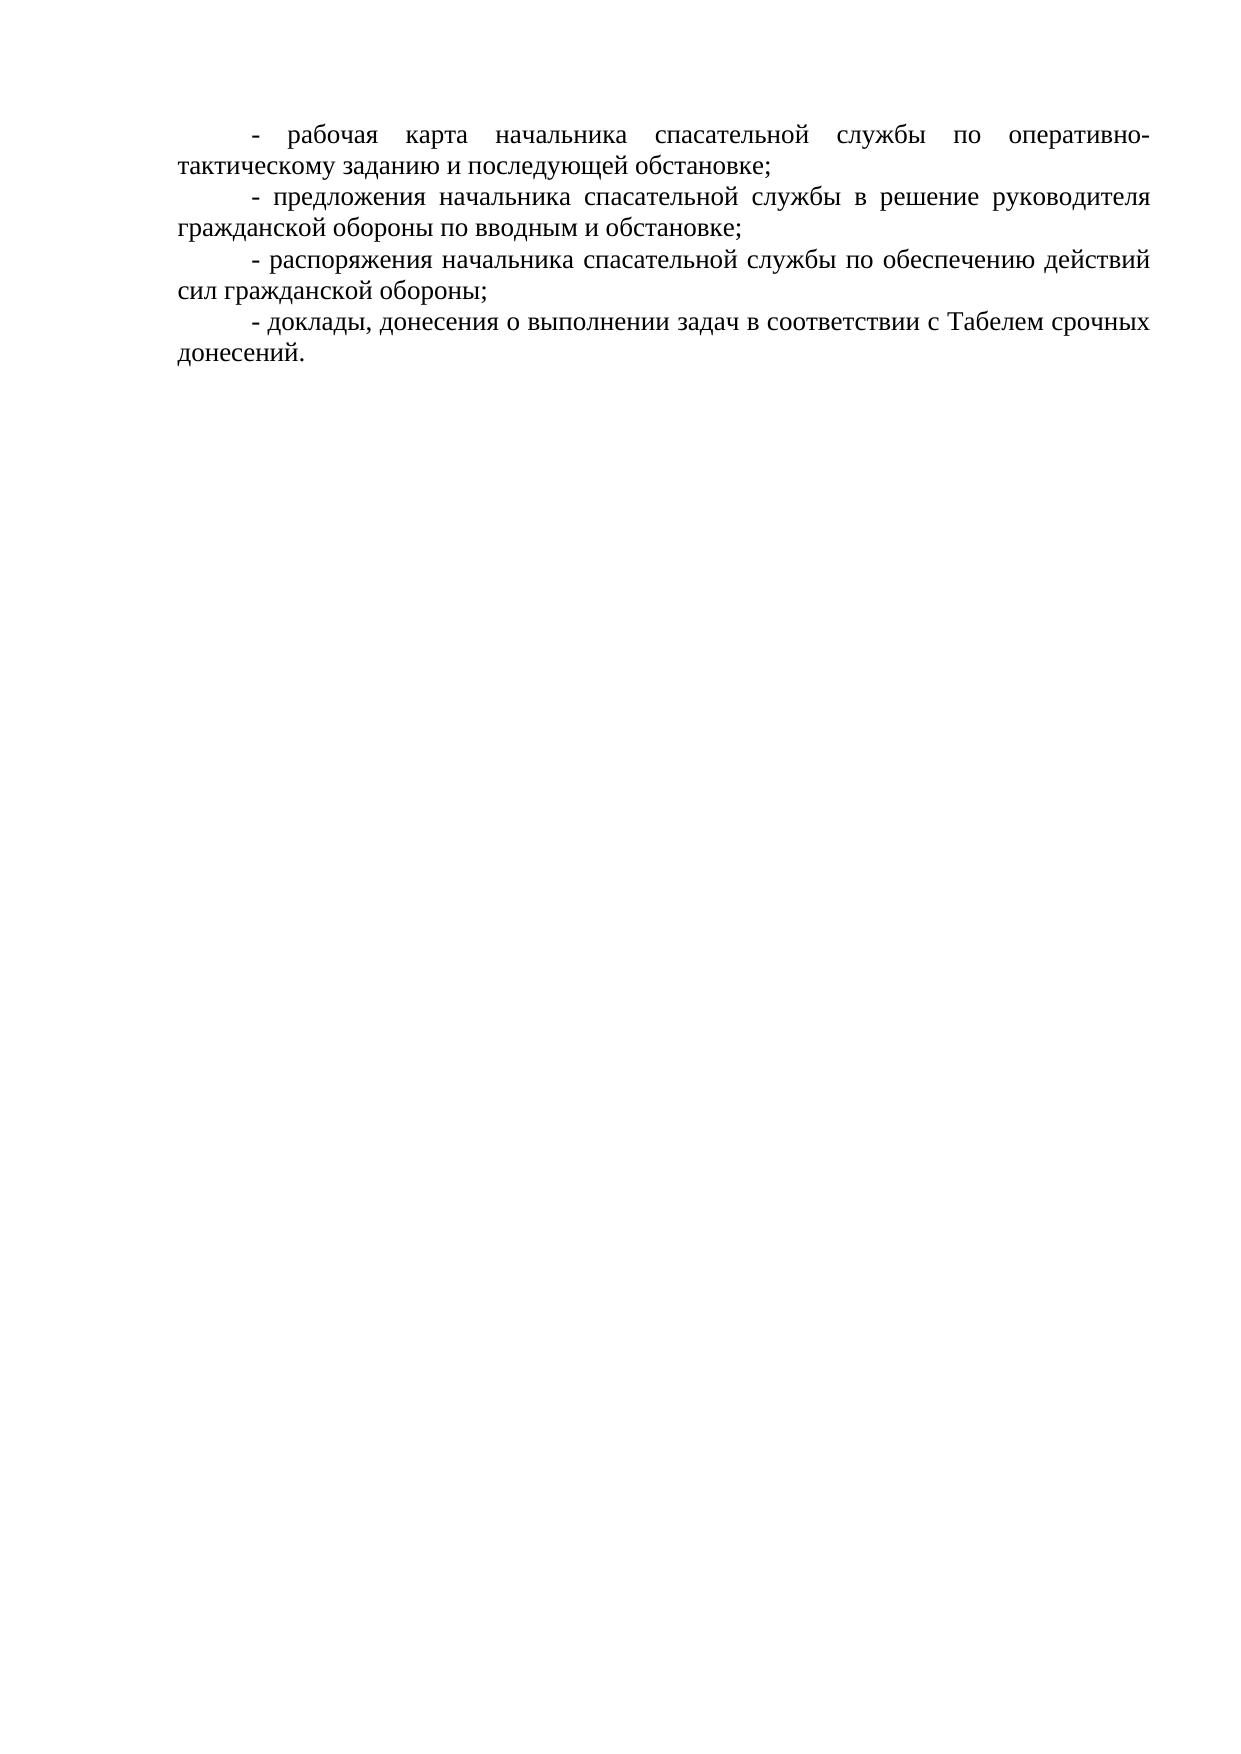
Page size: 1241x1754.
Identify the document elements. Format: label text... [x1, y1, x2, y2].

text - рабочая карта начальника спасательной службы по оперативно-тактическому заданию и последующей обстановке; [177, 118, 1152, 180]
text - распоряжения начальника спасательной службы по обеспечению действий сил гражданской обороны; [177, 243, 1152, 305]
text - доклады, донесения о выполнении задач в соответствии с Табелем срочных донесений. [177, 305, 1152, 367]
text - предложения начальника спасательной службы в решение руководителя гражданской обороны по вводным и обстановке; [177, 180, 1152, 243]
